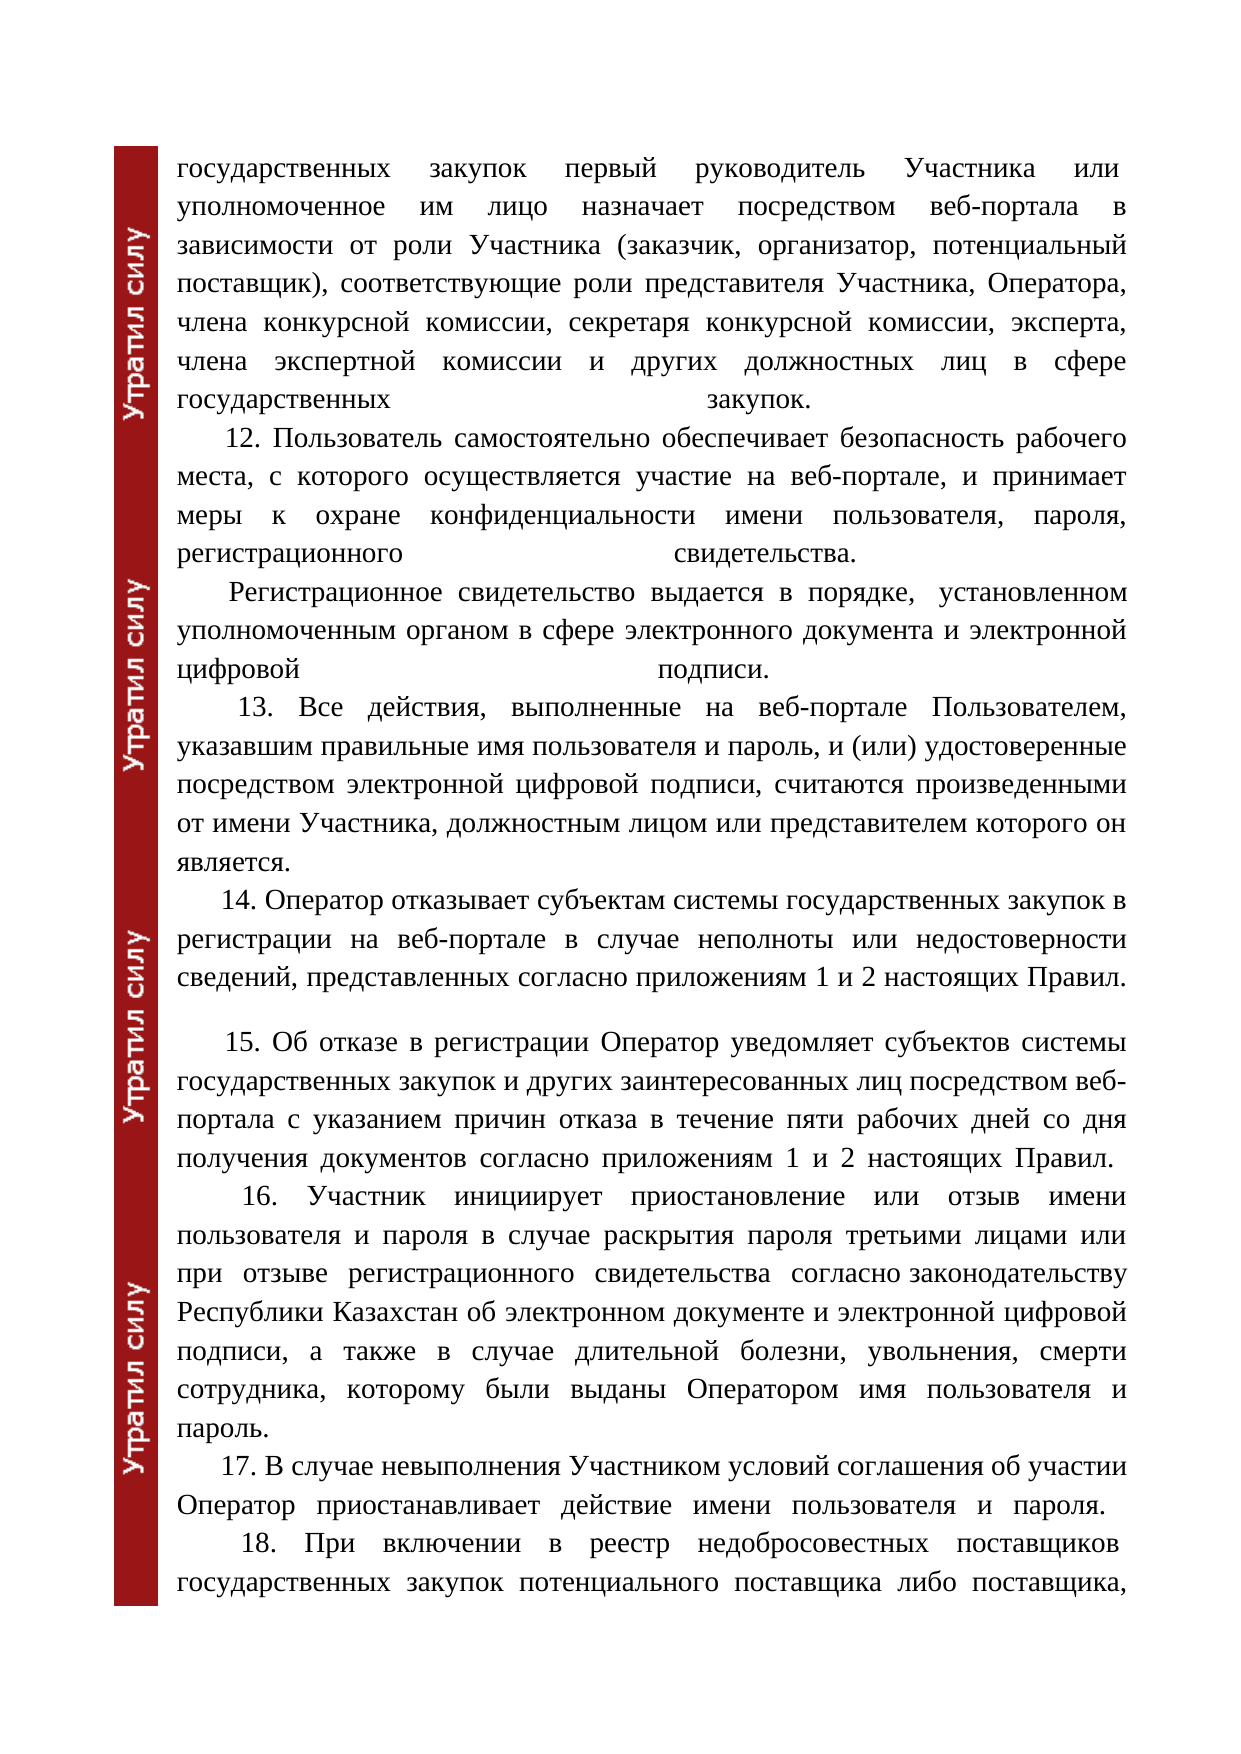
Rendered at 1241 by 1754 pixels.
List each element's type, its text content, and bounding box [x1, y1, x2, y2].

picture [114, 146, 158, 150]
picture [114, 1597, 158, 1606]
